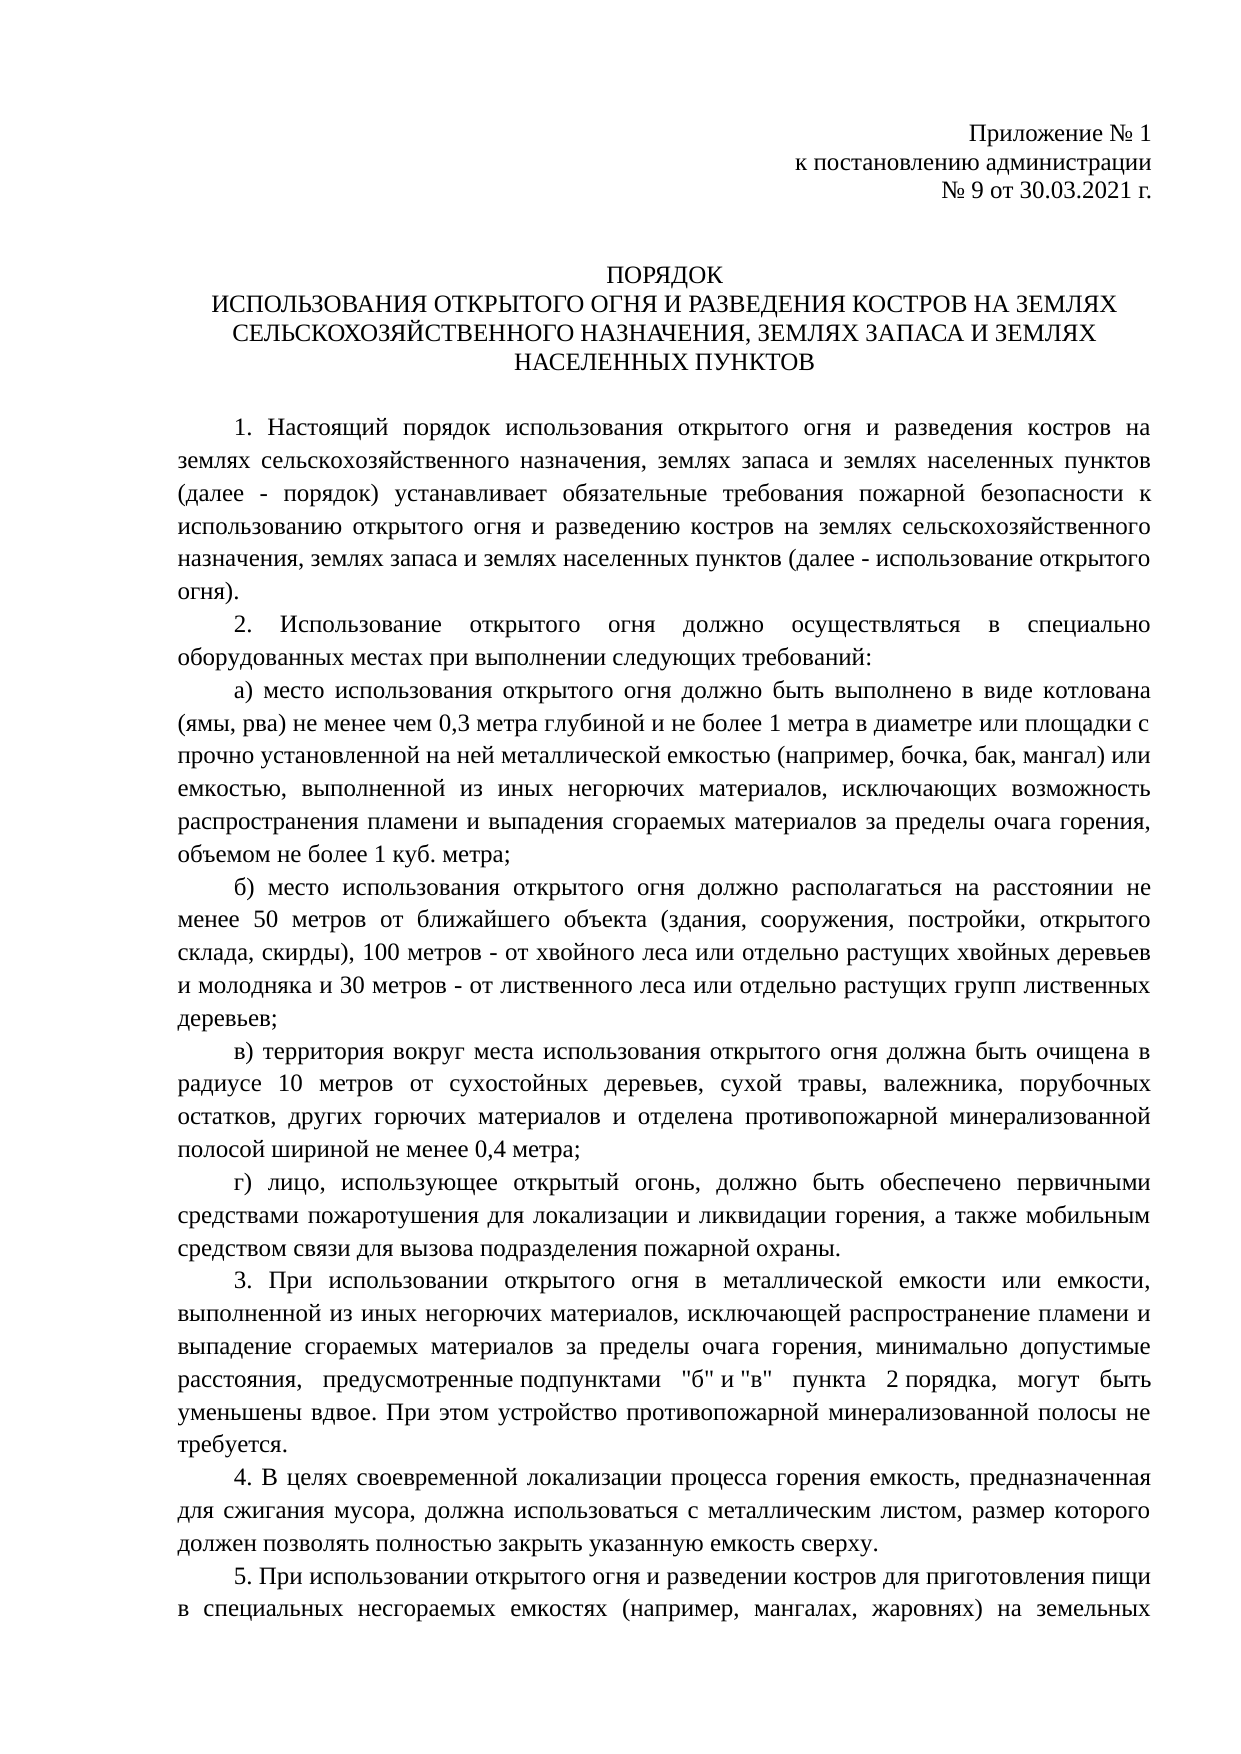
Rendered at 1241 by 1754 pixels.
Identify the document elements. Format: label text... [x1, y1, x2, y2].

text 1. Настоящий порядок использования открытого огня и разведения костров на землях сельскохозяйственного назначения, землях запаса и землях населенных пунктов (далее - порядок) устанавливает обязательные требования пожарной безопасности к использованию открытого огня и разведению костров на землях сельскохозяйственного назначения, землях запаса и землях населенных пунктов (далее - использование открытого огня). [177, 408, 1152, 605]
text НАСЕЛЕННЫХ ПУНКТОВ [177, 347, 1152, 375]
text а) место использования открытого огня должно быть выполнено в виде котлована (ямы, рва) не менее чем 0,3 метра глубиной и не более 1 метра в диаметре или площадки с прочно установленной на ней металлической емкостью (например, бочка, бак, мангал) или емкостью, выполненной из иных негорючих материалов, исключающих возможность распространения пламени и выпадения сгораемых материалов за пределы очага горения, объемом не более 1 куб. метра; [177, 671, 1152, 868]
text в) территория вокруг места использования открытого огня должна быть очищена в радиусе 10 метров от сухостойных деревьев, сухой травы, валежника, порубочных остатков, других горючих материалов и отделена противопожарной минерализованной полосой шириной не менее 0,4 метра; [177, 1032, 1152, 1163]
text № 9 от 30.03.2021 г. [177, 176, 1152, 204]
text ИСПОЛЬЗОВАНИЯ ОТКРЫТОГО ОГНЯ И РАЗВЕДЕНИЯ КОСТРОВ НА ЗЕМЛЯХ [177, 289, 1152, 318]
text 4. В целях своевременной локализации процесса горения емкость, предназначенная для сжигания мусора, должна использоваться с металлическим листом, размер которого должен позволять полностью закрыть указанную емкость сверху. [177, 1458, 1152, 1557]
text ПОРЯДОК [177, 260, 1152, 289]
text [177, 1557, 1152, 1622]
text 3. При использовании открытого огня в металлической емкости или емкости, выполненной из иных негорючих материалов, исключающей распространение пламени и выпадение сгораемых материалов за пределы очага горения, минимально допустимые расстояния, предусмотренные подпунктами "б" и "в" пункта 2 порядка, могут быть уменьшены вдвое. При этом устройство противопожарной минерализованной полосы не требуется. [177, 1261, 1152, 1458]
text Приложение № 1 [177, 118, 1152, 147]
text г) лицо, использующее открытый огонь, должно быть обеспечено первичными средствами пожаротушения для локализации и ликвидации горения, а также мобильным средством связи для вызова подразделения пожарной охраны. [177, 1163, 1152, 1261]
text 2. Использование открытого огня должно осуществляться в специально оборудованных местах при выполнении следующих требований: [177, 605, 1152, 671]
text СЕЛЬСКОХОЗЯЙСТВЕННОГО НАЗНАЧЕНИЯ, ЗЕМЛЯХ ЗАПАСА И ЗЕМЛЯХ [177, 318, 1152, 347]
text к постановлению администрации [177, 147, 1152, 176]
text б) место использования открытого огня должно располагаться на расстоянии не менее 50 метров от ближайшего объекта (здания, сооружения, постройки, открытого склада, скирды), 100 метров - от хвойного леса или отдельно растущих хвойных деревьев и молодняка и 30 метров - от лиственного леса или отдельно растущих групп лиственных деревьев; [177, 868, 1152, 1032]
